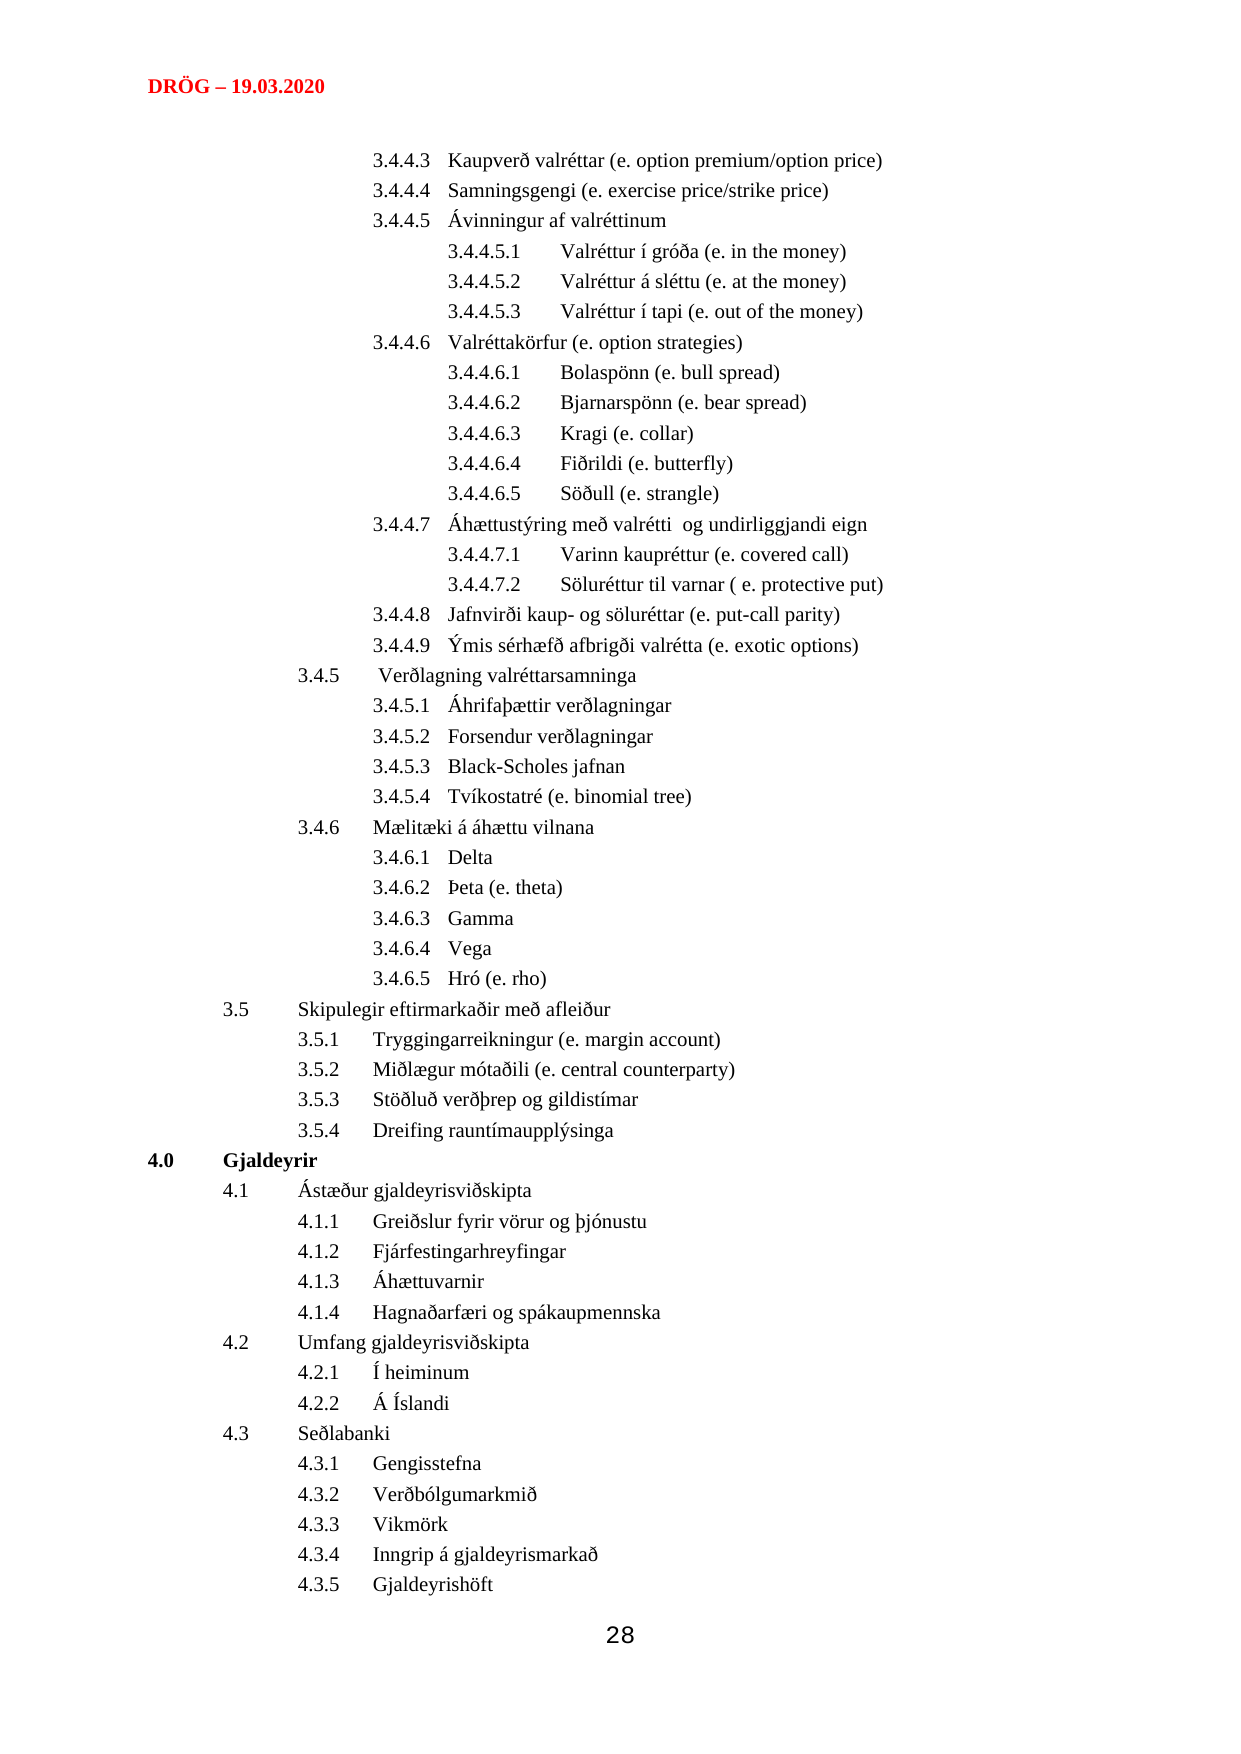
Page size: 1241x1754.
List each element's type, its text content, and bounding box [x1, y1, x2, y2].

title Valréttur í tapi (e. out of the money) [448, 299, 1092, 323]
title Fiðrildi (e. butterfly) [448, 451, 1092, 475]
title Áhættuvarnir [298, 1269, 1092, 1293]
title Gjaldeyrishöft [298, 1572, 1092, 1596]
title Hagnaðarfæri og spákaupmennska [298, 1299, 1092, 1324]
title Verðlagning valréttarsamninga [298, 663, 1092, 687]
title Áhrifaþættir verðlagningar [373, 693, 1092, 717]
title Gamma [373, 906, 1092, 929]
title Á Íslandi [298, 1391, 1092, 1414]
title Umfang gjaldeyrisviðskipta [223, 1330, 1092, 1354]
title Tryggingarreikningur (e. margin account) [298, 1027, 1092, 1051]
title Seðlabanki [223, 1421, 1092, 1445]
title Ýmis sérhæfð afbrigði valrétta (e. exotic options) [373, 633, 1092, 657]
title Valréttur á sléttu (e. at the money) [448, 269, 1092, 293]
title Gengisstefna [298, 1451, 1092, 1475]
title Í heiminum [298, 1360, 1092, 1384]
title Kragi (e. collar) [448, 421, 1092, 444]
title Stöðluð verðþrep og gildistímar [298, 1087, 1092, 1111]
title Greiðslur fyrir vörur og þjónustu [298, 1209, 1092, 1233]
title Söðull (e. strangle) [448, 481, 1092, 505]
title Miðlægur mótaðili (e. central counterparty) [298, 1057, 1092, 1081]
title Forsendur verðlagningar [373, 724, 1092, 748]
title Áhættustýring með valrétti og undirliggjandi eign [373, 511, 1092, 536]
title Fjárfestingarhreyfingar [298, 1239, 1092, 1263]
title Söluréttur til varnar ( e. protective put) [448, 572, 1092, 596]
title Jafnvirði kaup- og söluréttar (e. put-call parity) [373, 602, 1092, 626]
title Ástæður gjaldeyrisviðskipta [223, 1178, 1092, 1202]
title Verðbólgumarkmið [298, 1481, 1092, 1506]
title Inngrip á gjaldeyrismarkað [298, 1542, 1092, 1566]
title Dreifing rauntímaupplýsinga [298, 1118, 1092, 1142]
title Skipulegir eftirmarkaðir með afleiður [223, 996, 1092, 1021]
title Mælitæki á áhættu vilnana [298, 814, 1092, 839]
title Vega [373, 936, 1092, 960]
title Vikmörk [298, 1512, 1092, 1536]
title Bjarnarspönn (e. bear spread) [448, 390, 1092, 414]
title Samningsgengi (e. exercise price/strike price) [373, 178, 1092, 202]
title Gjaldeyrir [148, 1148, 1092, 1172]
title Hró (e. rho) [373, 966, 1092, 990]
title Þeta (e. theta) [373, 875, 1092, 899]
title Valréttur í gróða (e. in the money) [448, 239, 1092, 263]
title Ávinningur af valréttinum [373, 208, 1092, 232]
title Delta [373, 845, 1092, 869]
title Kaupverð valréttar (e. option premium/option price) [373, 148, 1092, 172]
title Valréttakörfur (e. option strategies) [373, 329, 1092, 354]
title Varinn kaupréttur (e. covered call) [448, 542, 1092, 566]
title Bolaspönn (e. bull spread) [448, 360, 1092, 384]
title Tvíkostatré (e. binomial tree) [373, 784, 1092, 808]
title Black-Scholes jafnan [373, 754, 1092, 778]
